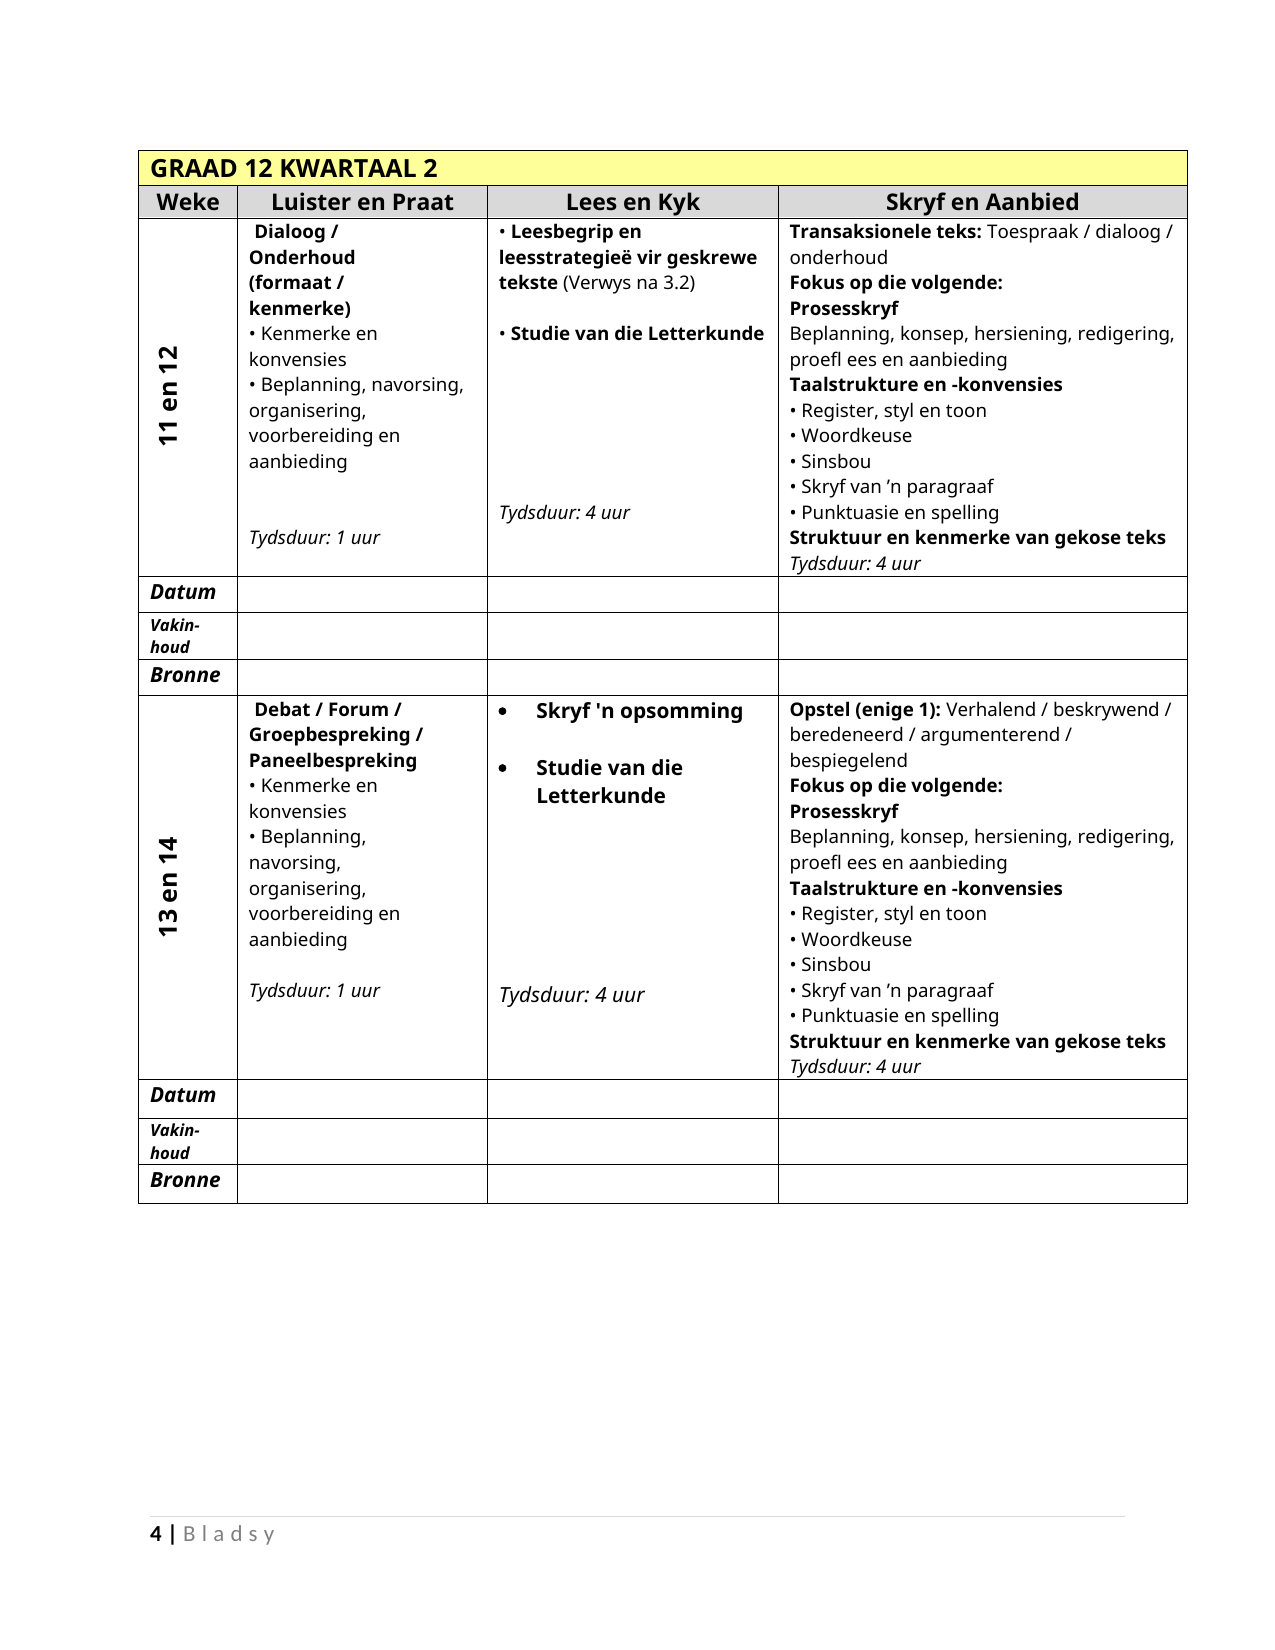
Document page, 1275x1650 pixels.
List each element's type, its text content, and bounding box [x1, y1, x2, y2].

table_cell Weke [139, 186, 237, 217]
table_cell Transaksionele teks: Toespraak / dialoog / onderhoud Fokus op die volgende: Prosesskryf Beplanning, konsep, hersiening, redigering, proefl ees en aanbieding Taalstrukture en -konvensies • Register, styl en toon • Woordkeuse • Sinsbou • Skryf van ’n paragraaf • Punktuasie en spelling Struktuur en kenmerke van gekose teks Tydsduur: 4 uur [779, 219, 1187, 576]
table_cell 11 en 12 [139, 219, 237, 576]
table_cell [238, 1080, 487, 1117]
table_cell [779, 660, 1187, 695]
table_cell Bronne [139, 660, 237, 695]
table_cell 13 en 14 [139, 696, 237, 1079]
table_cell [488, 1080, 778, 1117]
table_cell [779, 613, 1187, 659]
table_cell [488, 660, 778, 695]
table_cell [238, 1119, 487, 1164]
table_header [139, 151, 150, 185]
table_cell [488, 577, 778, 612]
table_cell Opstel (enige 1): Verhalend / beskrywend / beredeneerd / argumenterend / bespiegelend Fokus op die volgende: Prosesskryf Beplanning, konsep, hersiening, redigering, proefl ees en aanbieding Taalstrukture en -konvensies • Register, styl en toon • Woordkeuse • Sinsbou • Skryf van ’n paragraaf • Punktuasie en spelling Struktuur en kenmerke van gekose teks Tydsduur: 4 uur [779, 696, 1187, 1079]
table_cell [238, 613, 487, 659]
table_cell Vakin-houd [139, 1119, 237, 1164]
table_cell [779, 1165, 1187, 1202]
table_cell Lees en Kyk [488, 186, 778, 217]
table_cell Luister en Praat [238, 186, 487, 217]
table_cell Skryf en Aanbied [779, 186, 1187, 217]
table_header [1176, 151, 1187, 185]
table_cell • Leesbegrip en leesstrategieë vir geskrewe tekste (Verwys na 3.2) • Studie van die Letterkunde Tydsduur: 4 uur [488, 219, 778, 576]
table_cell [238, 577, 487, 612]
table_cell [488, 1119, 778, 1164]
table_cell Datum [139, 577, 237, 612]
table_cell [488, 613, 778, 659]
table_cell Vakin-houd [139, 613, 237, 659]
table_cell Bronne [139, 1165, 237, 1202]
table_cell [779, 1080, 1187, 1117]
table_cell Datum [139, 1080, 237, 1117]
table_cell [238, 1165, 487, 1202]
table_cell [779, 577, 1187, 612]
table_cell [238, 660, 487, 695]
table_cell Debat / Forum / Groepbespreking / Paneelbespreking • Kenmerke en konvensies • Beplanning, navorsing, organisering, voorbereiding en aanbieding Tydsduur: 1 uur [238, 696, 487, 1079]
table_cell [779, 1119, 1187, 1164]
table_cell Dialoog / Onderhoud (formaat / kenmerke) • Kenmerke en konvensies • Beplanning, navorsing, organisering, voorbereiding en aanbieding Tydsduur: 1 uur [238, 219, 487, 576]
table_cell Skryf 'n opsomming Studie van die Letterkunde Tydsduur: 4 uur [488, 696, 778, 1079]
table_cell [488, 1165, 778, 1202]
